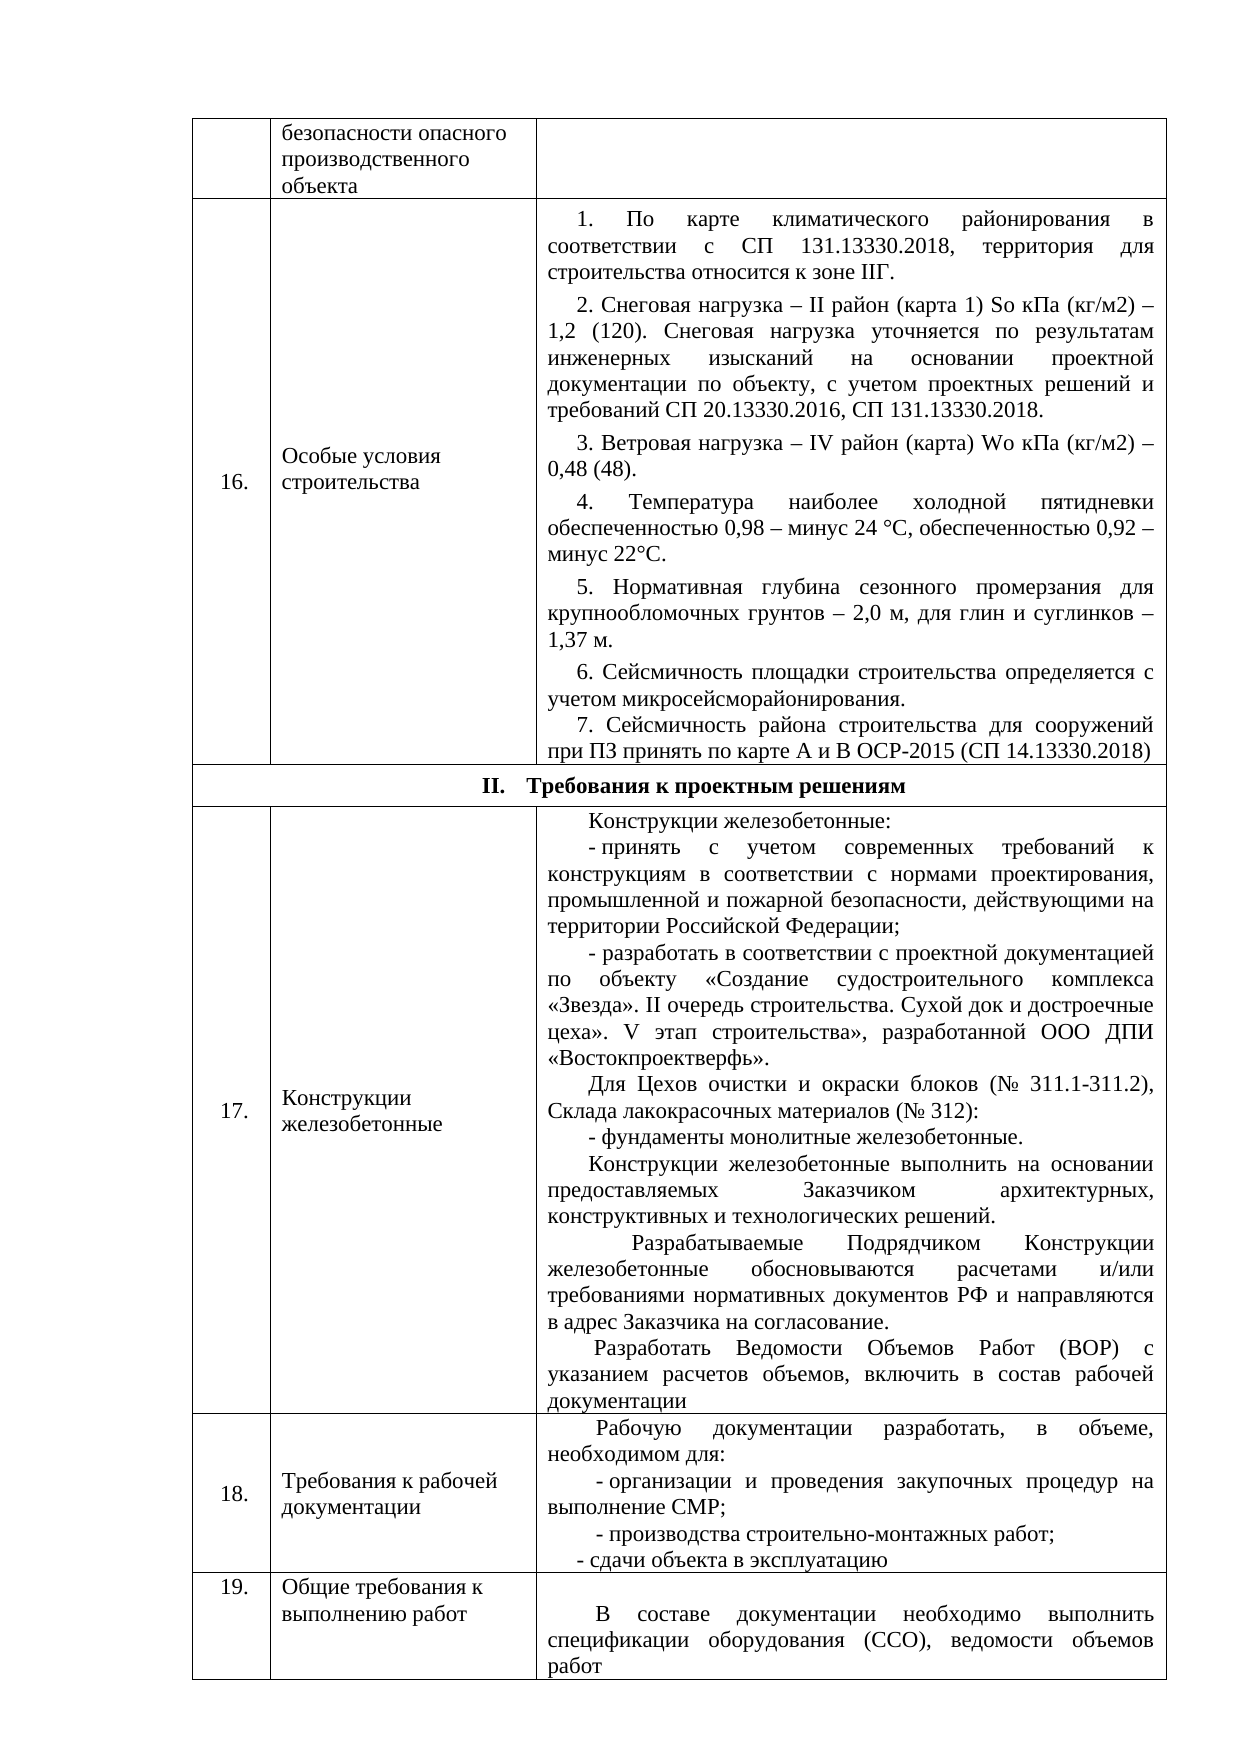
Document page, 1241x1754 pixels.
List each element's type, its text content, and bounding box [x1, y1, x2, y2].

table_cell Требования к проектным решениям [193, 765, 1166, 806]
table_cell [537, 119, 1166, 198]
table_cell Требования к рабочей документации [271, 1414, 536, 1572]
table_cell [193, 807, 270, 1413]
table_cell Рабочую документации разработать, в объеме, необходимом для: - организации и проведения закупочных процедур на выполнение СМР; - производства строительно-монтажных работ; - сдачи объекта в эксплуатацию [537, 1414, 1166, 1572]
table_cell [193, 1414, 270, 1572]
table_cell [193, 1573, 270, 1679]
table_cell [537, 1573, 1166, 1679]
table_cell Особые условия строительства [271, 199, 536, 764]
table_cell 1. По карте климатического районирования в соответствии с СП 131.13330.2018, территория для строительства относится к зоне IIГ. 2. Снеговая нагрузка – II район (карта 1) So кПа (кг/м2) – 1,2 (120). Снеговая нагрузка уточняется по результатам инженерных изысканий на основании проектной документации по объекту, с учетом проектных решений и требований СП 20.13330.2016, СП 131.13330.2018. 3. Ветровая нагрузка – IV район (карта) Wo кПа (кг/м2) – 0,48 (48). 4. Температура наиболее холодной пятидневки обеспеченностью 0,98 – минус 24 °С, обеспеченностью 0,92 – минус 22°С. 5. Нормативная глубина сезонного промерзания для крупнообломочных грунтов – 2,0 м, для глин и суглинков – 1,37 м. 6. Сейсмичность площадки строительства определяется с учетом микросейсморайонирования. 7. Сейсмичность района строительства для сооружений при ПЗ принять по карте А и В ОСР-2015 (СП 14.13330.2018) [537, 199, 1166, 764]
table_cell [193, 199, 270, 764]
table_cell [193, 119, 270, 198]
table_cell Конструкции железобетонные [271, 807, 536, 1413]
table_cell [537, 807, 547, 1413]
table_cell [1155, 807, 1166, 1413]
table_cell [271, 1573, 536, 1679]
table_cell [271, 119, 536, 198]
